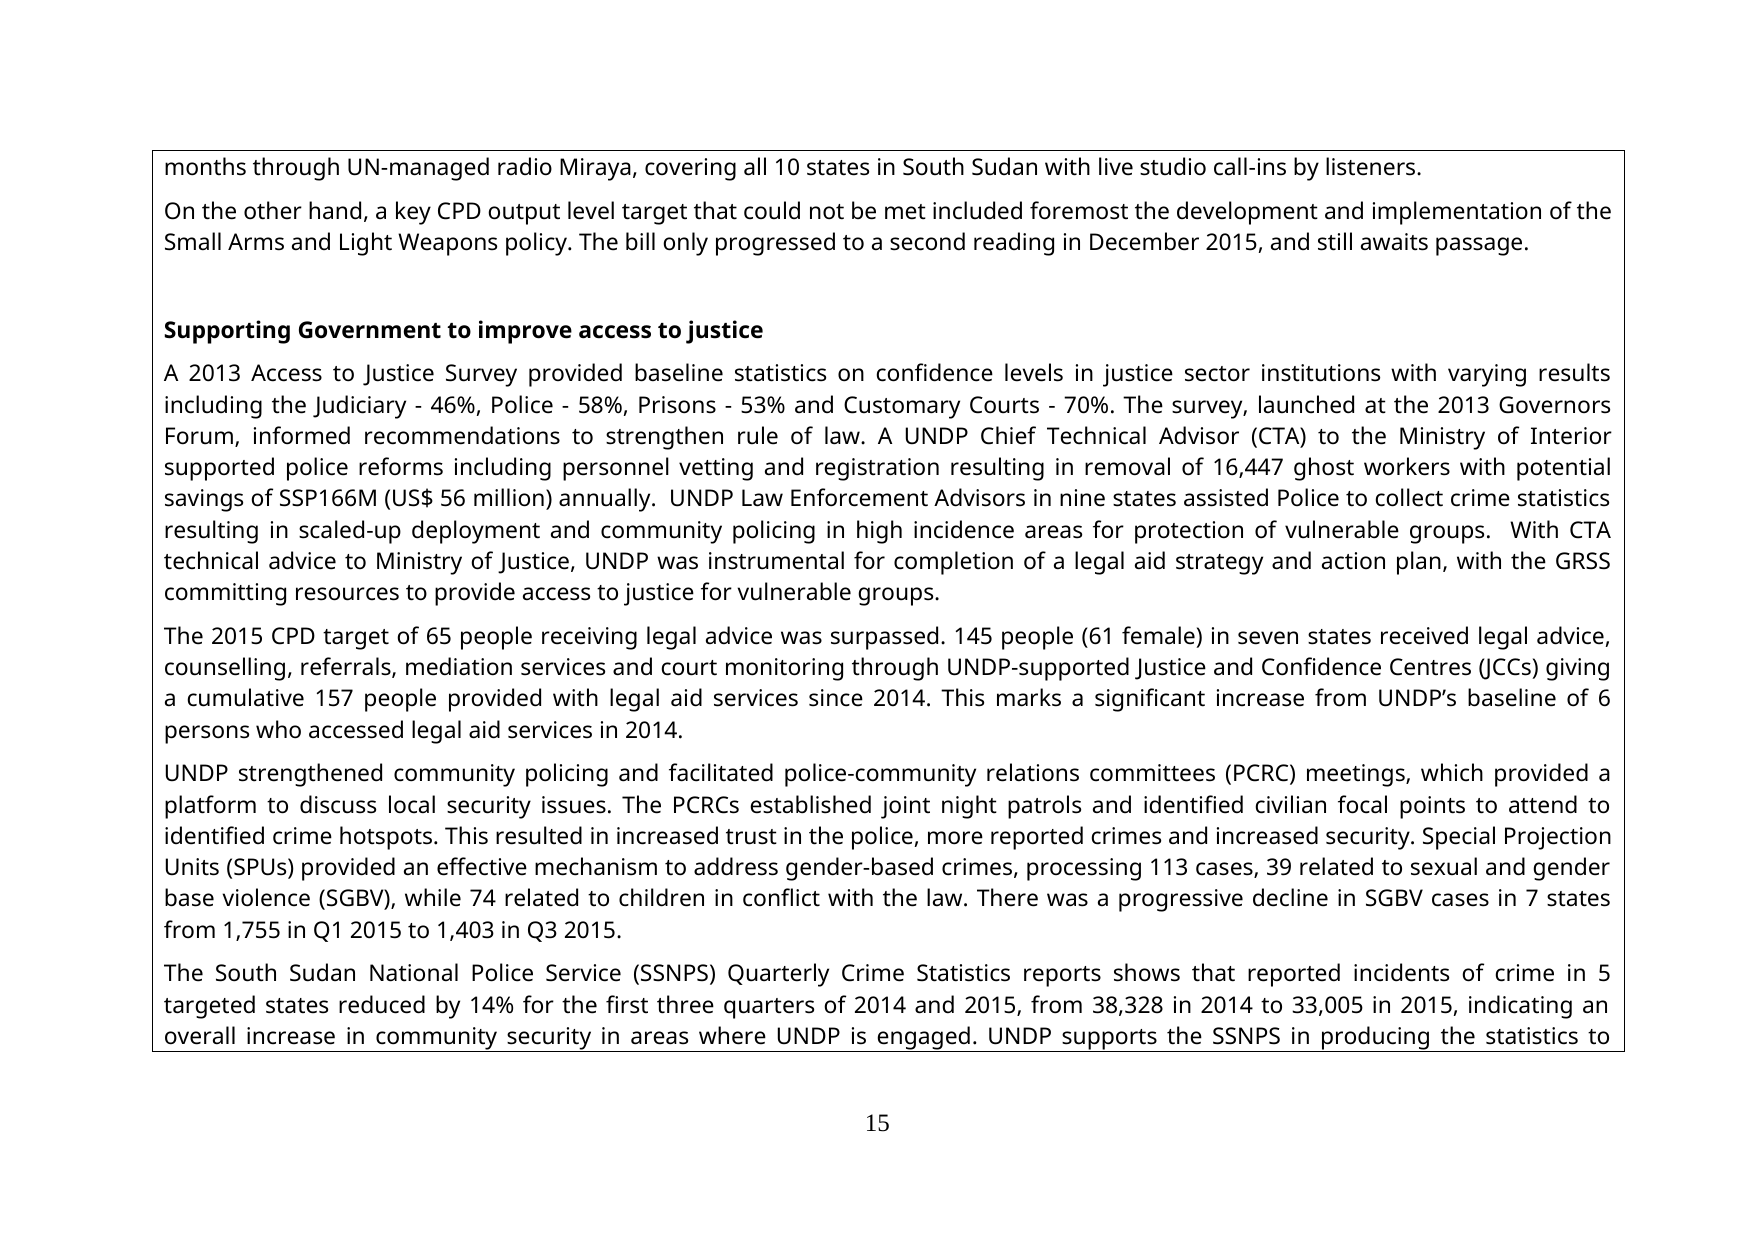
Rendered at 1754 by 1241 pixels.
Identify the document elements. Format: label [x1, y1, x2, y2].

table_cell [153, 151, 1624, 1051]
